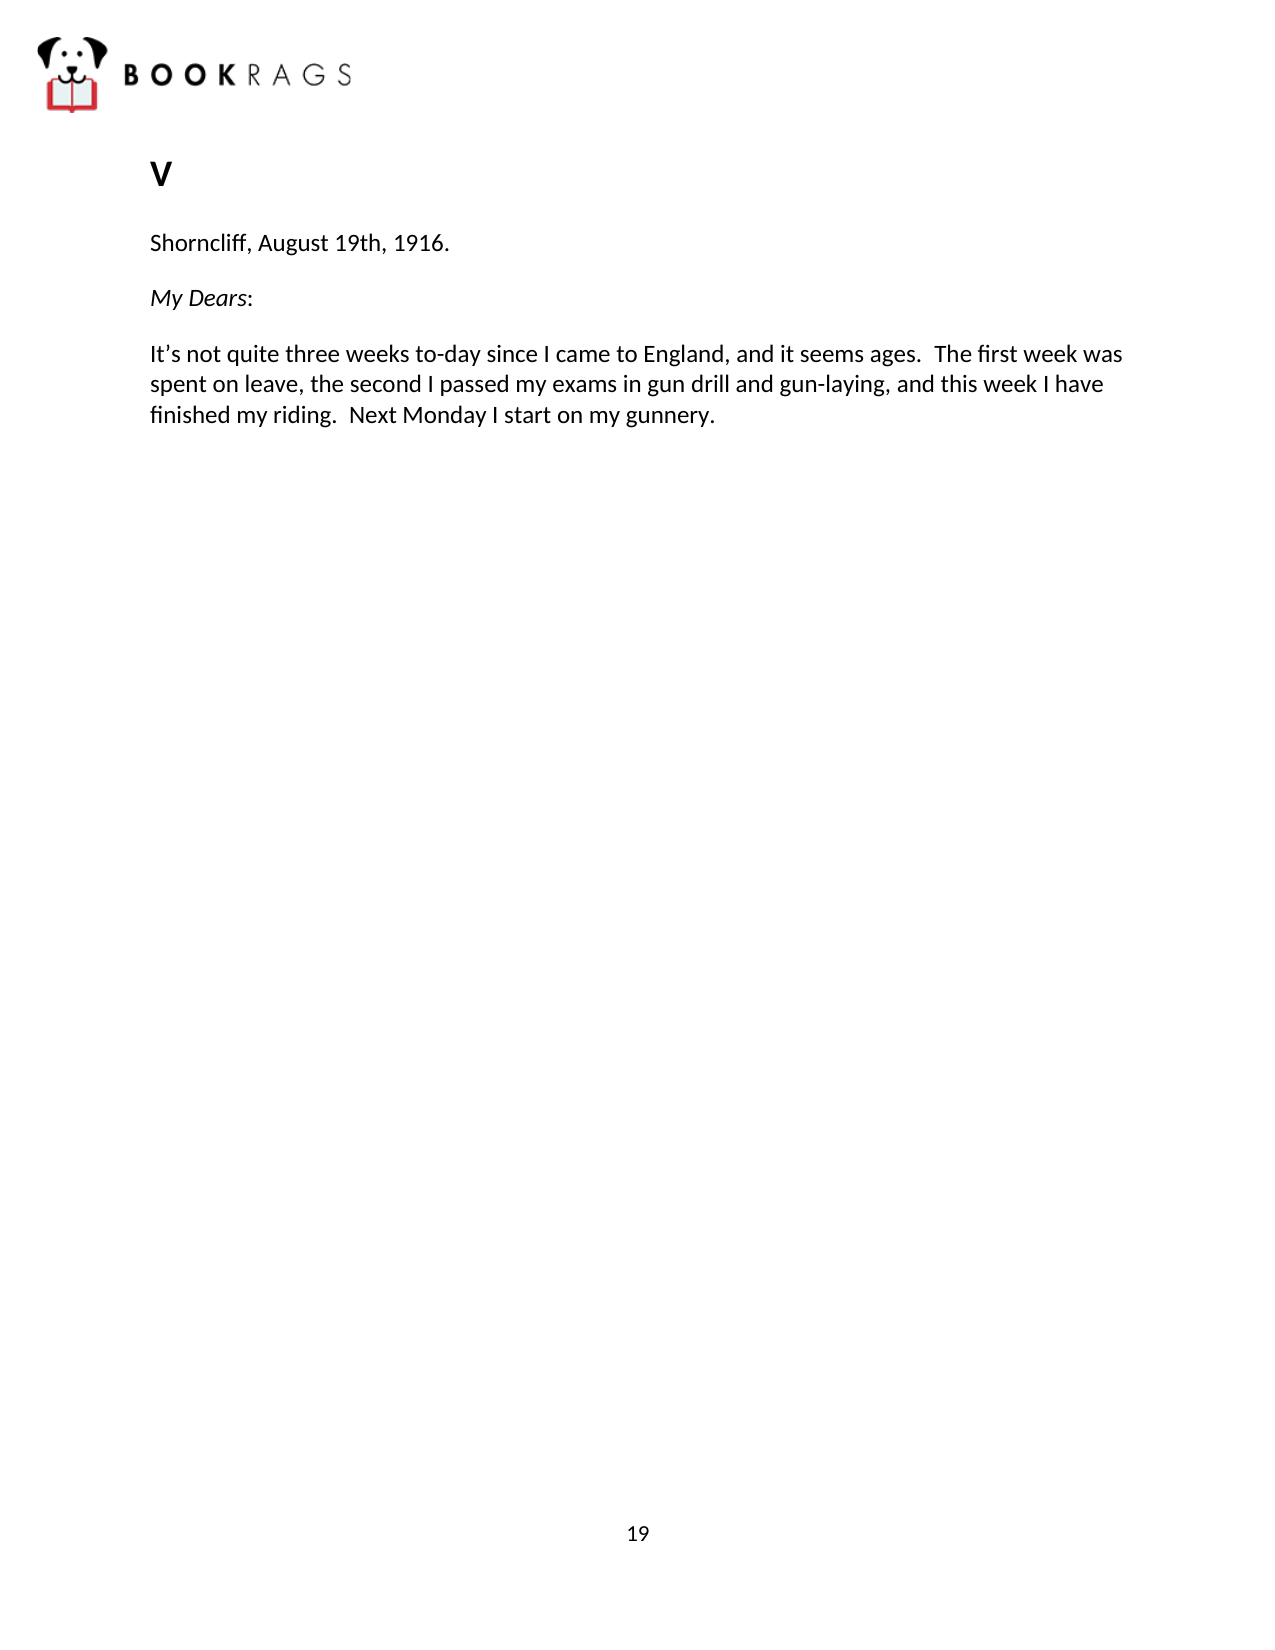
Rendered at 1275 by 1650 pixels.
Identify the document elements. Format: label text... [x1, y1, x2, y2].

text It’s not quite three weeks to-day since I came to England, and it seems ages. The first week was spent on leave, the second I passed my exams in gun drill and gun-laying, and this week I have finished my riding. Next Monday I start on my gunnery. [150, 338, 1125, 429]
text V [150, 150, 1125, 196]
picture [37, 37, 351, 113]
text Shorncliff, August 19th, 1916. [150, 227, 1125, 257]
text My Dears: [150, 282, 1125, 313]
